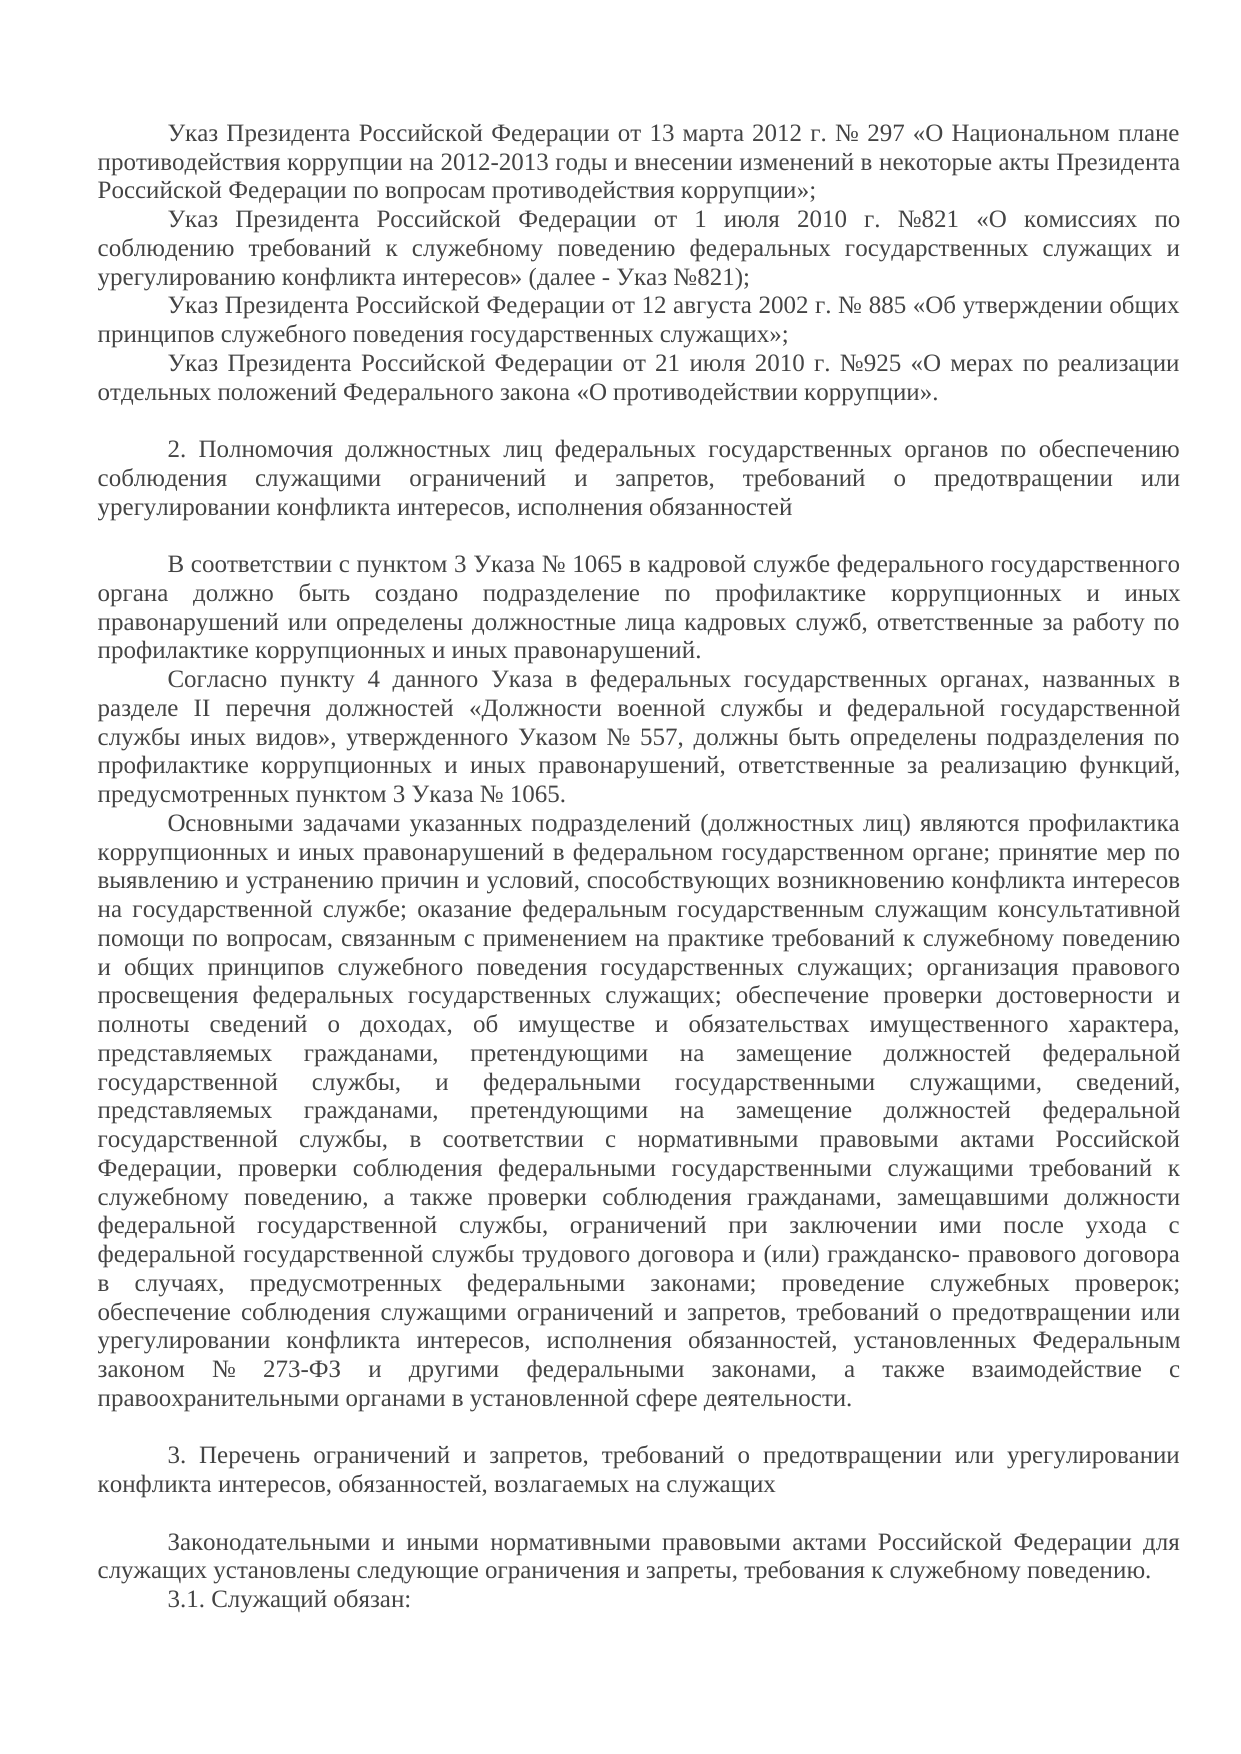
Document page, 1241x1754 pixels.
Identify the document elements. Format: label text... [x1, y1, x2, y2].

text Указ Президента Российской Федерации от 21 июля 2010 г. №925 «О мерах по реализации отдельных положений Федерального закона «О противодействии коррупции». [97, 348, 1181, 406]
text Указ Президента Российской Федерации от 1 июля 2010 г. №821 «О комиссиях по соблюдению требований к служебному поведению федеральных государственных служащих и урегулированию конфликта интересов» (далее - Указ №821); [97, 204, 1181, 291]
text Законодательными и иными нормативными правовыми актами Российской Федерации для служащих установлены следующие ограничения и запреты, требования к служебному поведению. [97, 1527, 1181, 1584]
text 3.1. Служащий обязан: [97, 1584, 1181, 1613]
text Согласно пункту 4 данного Указа в федеральных государственных органах, названных в разделе II перечня должностей «Должности военной службы и федеральной государственной службы иных видов», утвержденного Указом № 557, должны быть определены подразделения по профилактике коррупционных и иных правонарушений, ответственные за реализацию функций, предусмотренных пунктом 3 Указа № 1065. [97, 664, 1181, 808]
text Основными задачами указанных подразделений (должностных лиц) являются профилактика коррупционных и иных правонарушений в федеральном государственном органе; принятие мер по выявлению и устранению причин и условий, способствующих возникновению конфликта интересов на государственной службе; оказание федеральным государственным служащим консультативной помощи по вопросам, связанным с применением на практике требований к служебному поведению и общих принципов служебного поведения государственных служащих; организация правового просвещения федеральных государственных служащих; обеспечение проверки достоверности и полноты сведений о доходах, об имуществе и обязательствах имущественного характера, представляемых гражданами, претендующими на замещение должностей федеральной государственной службы, и федеральными государственными служащими, сведений, представляемых гражданами, претендующими на замещение должностей федеральной государственной службы, в соответствии с нормативными правовыми актами Российской Федерации, проверки соблюдения федеральными государственными служащими требований к служебному поведению, а также проверки соблюдения гражданами, замещавшими должности федеральной государственной службы, ограничений при заключении ими после ухода с федеральной государственной службы трудового договора и (или) гражданско- правового договора в случаях, предусмотренных федеральными законами; проведение служебных проверок; обеспечение соблюдения служащими ограничений и запретов, требований о предотвращении или урегулировании конфликта интересов, исполнения обязанностей, установленных Федеральным законом № 273-ФЗ и другими федеральными законами, а также взаимодействие с правоохранительными органами в установленной сфере деятельности. [97, 808, 1181, 1412]
text 3. Перечень ограничений и запретов, требований о предотвращении или урегулировании конфликта интересов, обязанностей, возлагаемых на служащих [97, 1441, 1181, 1498]
text Указ Президента Российской Федерации от 12 августа 2002 г. № 885 «Об утверждении общих принципов служебного поведения государственных служащих»; [97, 291, 1181, 348]
text В соответствии с пунктом 3 Указа № 1065 в кадровой службе федерального государственного органа должно быть создано подразделение по профилактике коррупционных и иных правонарушений или определены должностные лица кадровых служб, ответственные за работу по профилактике коррупционных и иных правонарушений. [97, 549, 1181, 664]
text Указ Президента Российской Федерации от 13 марта 2012 г. № 297 «О Национальном плане противодействия коррупции на 2012-2013 годы и внесении изменений в некоторые акты Президента Российской Федерации по вопросам противодействия коррупции»; [97, 118, 1181, 204]
text 2. Полномочия должностных лиц федеральных государственных органов по обеспечению соблюдения служащими ограничений и запретов, требований о предотвращении или урегулировании конфликта интересов, исполнения обязанностей [97, 434, 1181, 521]
